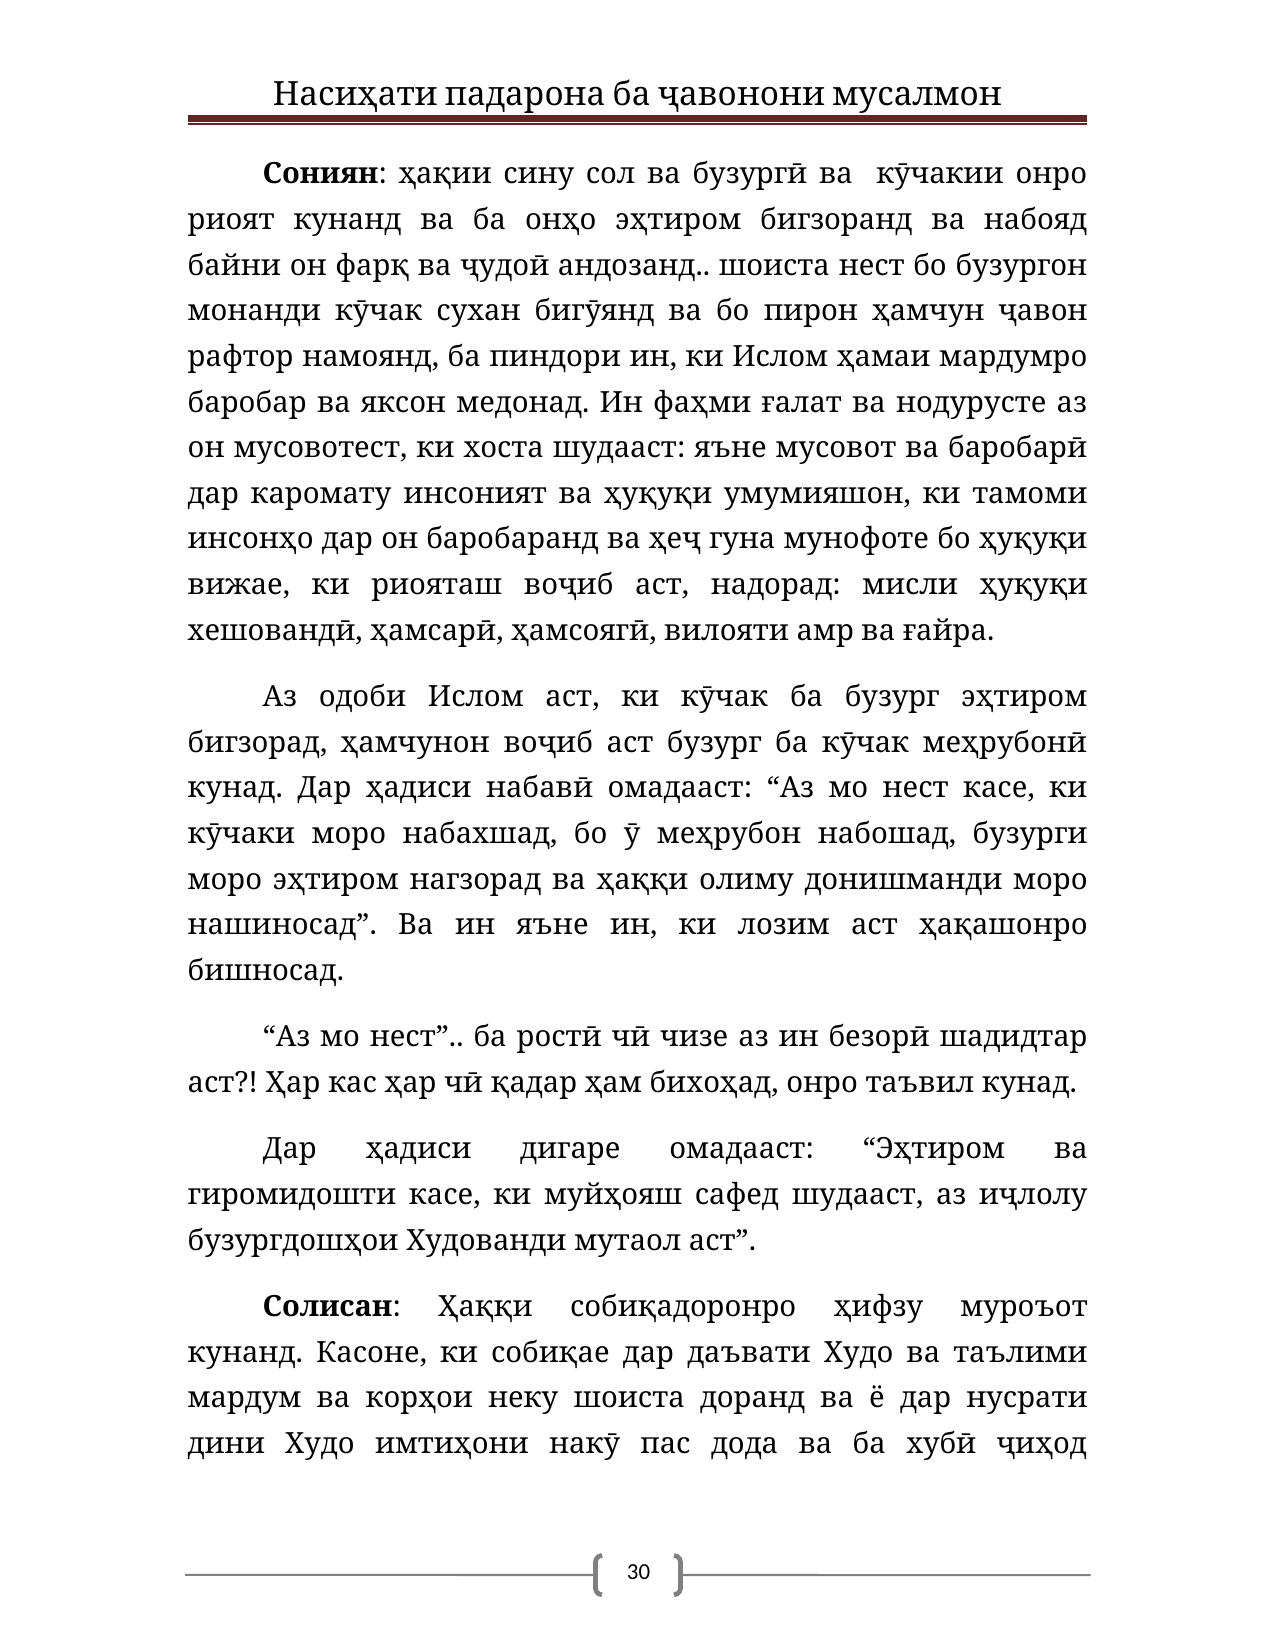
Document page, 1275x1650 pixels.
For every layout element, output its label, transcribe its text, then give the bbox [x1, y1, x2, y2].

text “Аз мо нест”.. ба ростӣ чӣ чизе аз ин безорӣ шадидтар аст?! Ҳар кас ҳар чӣ қадар ҳам бихоҳад, онро таъвил кунад. [187, 1016, 1087, 1101]
text Сониян: ҳақии сину сол ва бузургӣ ва кӯчакии онро риоят кунанд ва ба онҳо эҳтиром бигзоранд ва набояд байни он фарқ ва ҷудоӣ андозанд.. шоиста нест бо бузургон монанди кӯчак сухан бигӯянд ва бо пирон ҳамчун ҷавон рафтор намоянд, ба пиндори ин, ки Ислом ҳамаи мардумро баробар ва яксон медонад. Ин фаҳми ғалат ва нодурусте аз он мусовотест, ки хоста шудааст: яъне мусовот ва баробарӣ дар каромату инсоният ва ҳуқуқи умумияшон, ки тамоми инсонҳо дар он баробаранд ва ҳеҷ гуна мунофоте бо ҳуқуқи вижае, ки риояташ воҷиб аст, надорад: мисли ҳуқуқи хешовандӣ, ҳамсарӣ, ҳамсоягӣ, вилояти амр ва ғайра. [187, 153, 1087, 649]
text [187, 1286, 1087, 1462]
text Аз одоби Ислом аст, ки кӯчак ба бузург эҳтиром бигзорад, ҳамчунон воҷиб аст бузург ба кӯчак меҳрубонӣ кунад. Дар ҳадиси набавӣ омадааст: “Аз мо нест касе, ки кӯчаки моро набахшад, бо ӯ меҳрубон набошад, бузурги моро эҳтиром нагзорад ва ҳаққи олиму донишманди моро нашиносад”. Ва ин яъне ин, ки лозим аст ҳақашонро бишносад. [187, 676, 1087, 989]
text Дар ҳадиси дигаре омадааст: “Эҳтиром ва гиромидошти касе, ки муйҳояш сафед шудааст, аз иҷлолу бузургдошҳои Худованди мутаол аст”. [187, 1128, 1087, 1259]
